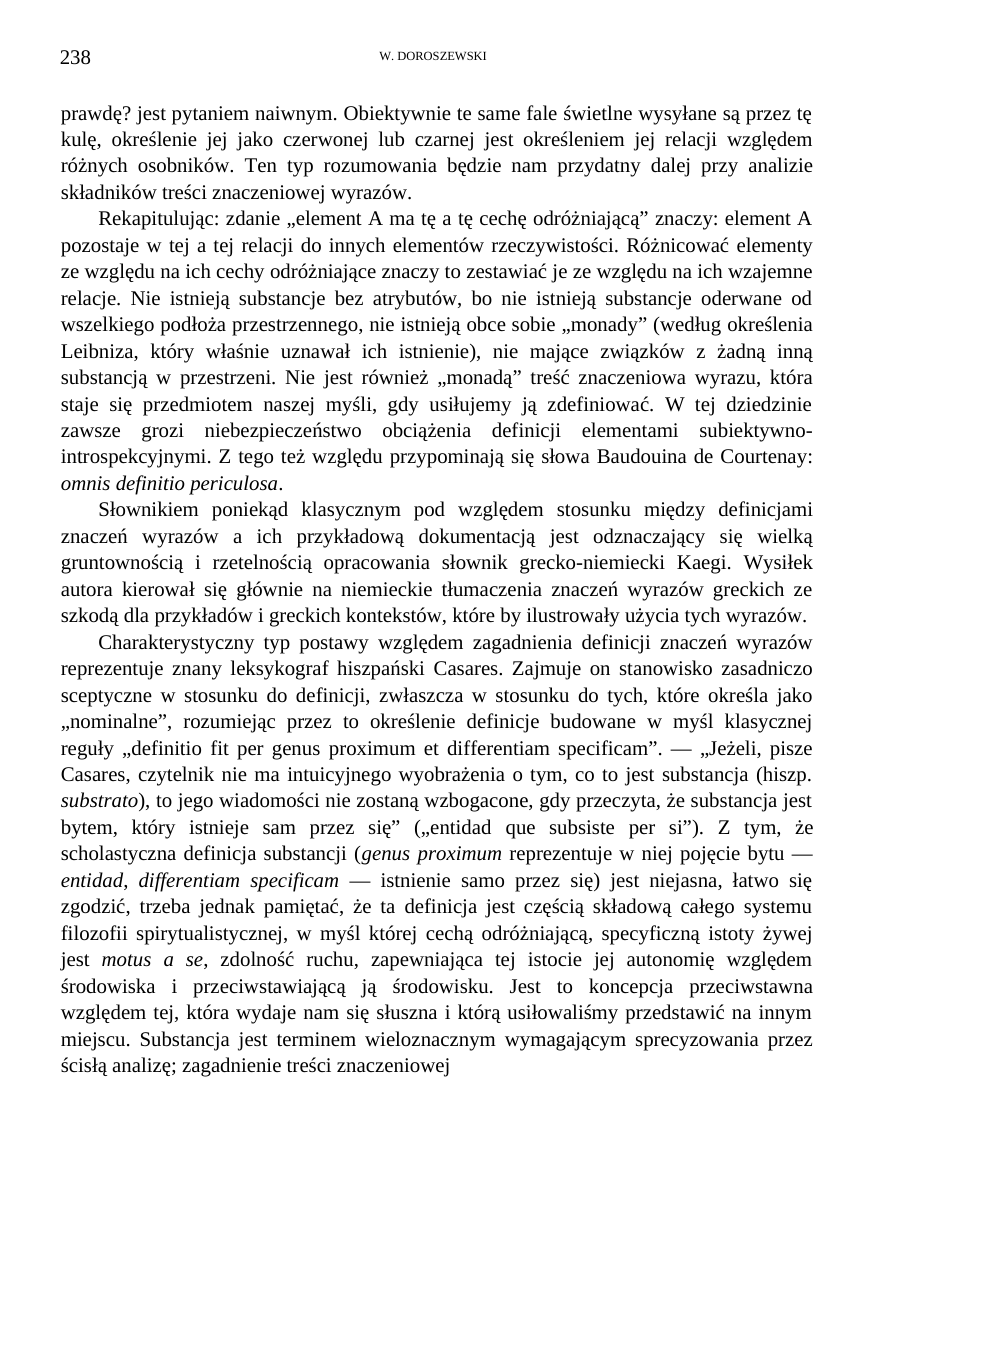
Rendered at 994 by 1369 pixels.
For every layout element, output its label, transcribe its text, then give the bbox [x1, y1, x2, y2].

text Charakterystyczny typ postawy względem zagadnienia definicji znaczeń wyrazów reprezentuje znany leksykograf hiszpański Casares. Zajmuje on stanowisko zasadniczo sceptyczne w stosunku do definicji, zwłaszcza w stosunku do tych, które określa jako „nominalne”, rozumiejąc przez to określenie definicje budowane w myśl klasycznej reguły „definitio fit per genus proximum et differentiam specificam”. — „Jeżeli, pisze Casares, czytelnik nie ma intuicyjnego wyobrażenia o tym, co to jest substancja (hiszp. substrato), to jego wiadomości nie zostaną wzbogacone, gdy przeczyta, że substancja jest bytem, który istnieje sam przez się” („entidad que subsiste per si”). Z tym, że scholastyczna definicja substancji (genus proximum reprezentuje w niej pojęcie bytu — entidad, differentiam specificam — istnienie samo przez się) jest niejasna, łatwo się zgodzić, trzeba jednak pamiętać, że ta definicja jest częścią składową całego systemu filozofii spirytualistycznej, w myśl której cechą odróżniającą, specyficzną istoty żywej jest motus a se, zdolność ruchu, zapewniająca tej istocie jej autonomię względem środowiska i przeciwstawiającą ją środowisku. Jest to koncepcja przeciwstawna względem tej, która wydaje nam się słuszna i którą usiłowaliśmy przedstawić na innym miejscu. Substancja jest terminem wieloznacznym wymagającym sprecyzowania przez ścisłą analizę; zagadnienie treści znaczeniowej [61, 628, 813, 1078]
text W. DOROSZEWSKI [353, 44, 512, 64]
text 238 [59, 48, 91, 68]
text Rekapitulując: zdanie „element A ma tę a tę cechę odróżniającą” znaczy: element A pozostaje w tej a tej relacji do innych elementów rzeczywistości. Różnicować elementy ze względu na ich cechy odróżniające znaczy to zestawiać je ze względu na ich wzajemne relacje. Nie istnieją substancje bez atrybutów, bo nie istnieją substancje oderwane od wszelkiego podłoża przestrzennego, nie istnieją obce sobie „monady” (według określenia Leibniza, który właśnie uznawał ich istnienie), nie mające związków z żadną inną substancją w przestrzeni. Nie jest również „monadą” treść znaczeniowa wyrazu, która staje się przedmiotem naszej myśli, gdy usiłujemy ją zdefiniować. W tej dziedzinie zawsze grozi niebezpieczeństwo obciążenia definicji elementami subiektywno-introspekcyjnymi. Z tego też względu przypominają się słowa Baudouina de Courtenay: omnis definitio periculosa. [61, 204, 813, 496]
text Słownikiem poniekąd klasycznym pod względem stosunku między definicjami znaczeń wyrazów a ich przykładową dokumentacją jest odznaczający się wielką gruntownością i rzetelnością opracowania słownik grecko-niemiecki Kaegi. Wysiłek autora kierował się głównie na niemieckie tłumaczenia znaczeń wyrazów greckich ze szkodą dla przykładów i greckich kontekstów, które by ilustrowały użycia tych wyrazów. [61, 496, 813, 628]
text prawdę? jest pytaniem naiwnym. Obiektywnie te same fale świetlne wysyłane są przez tę kulę, określenie jej jako czerwonej lub czarnej jest określeniem jej relacji względem różnych osobników. Ten typ rozumowania będzie nam przydatny dalej przy analizie składników treści znaczeniowej wyrazów. [61, 99, 813, 204]
